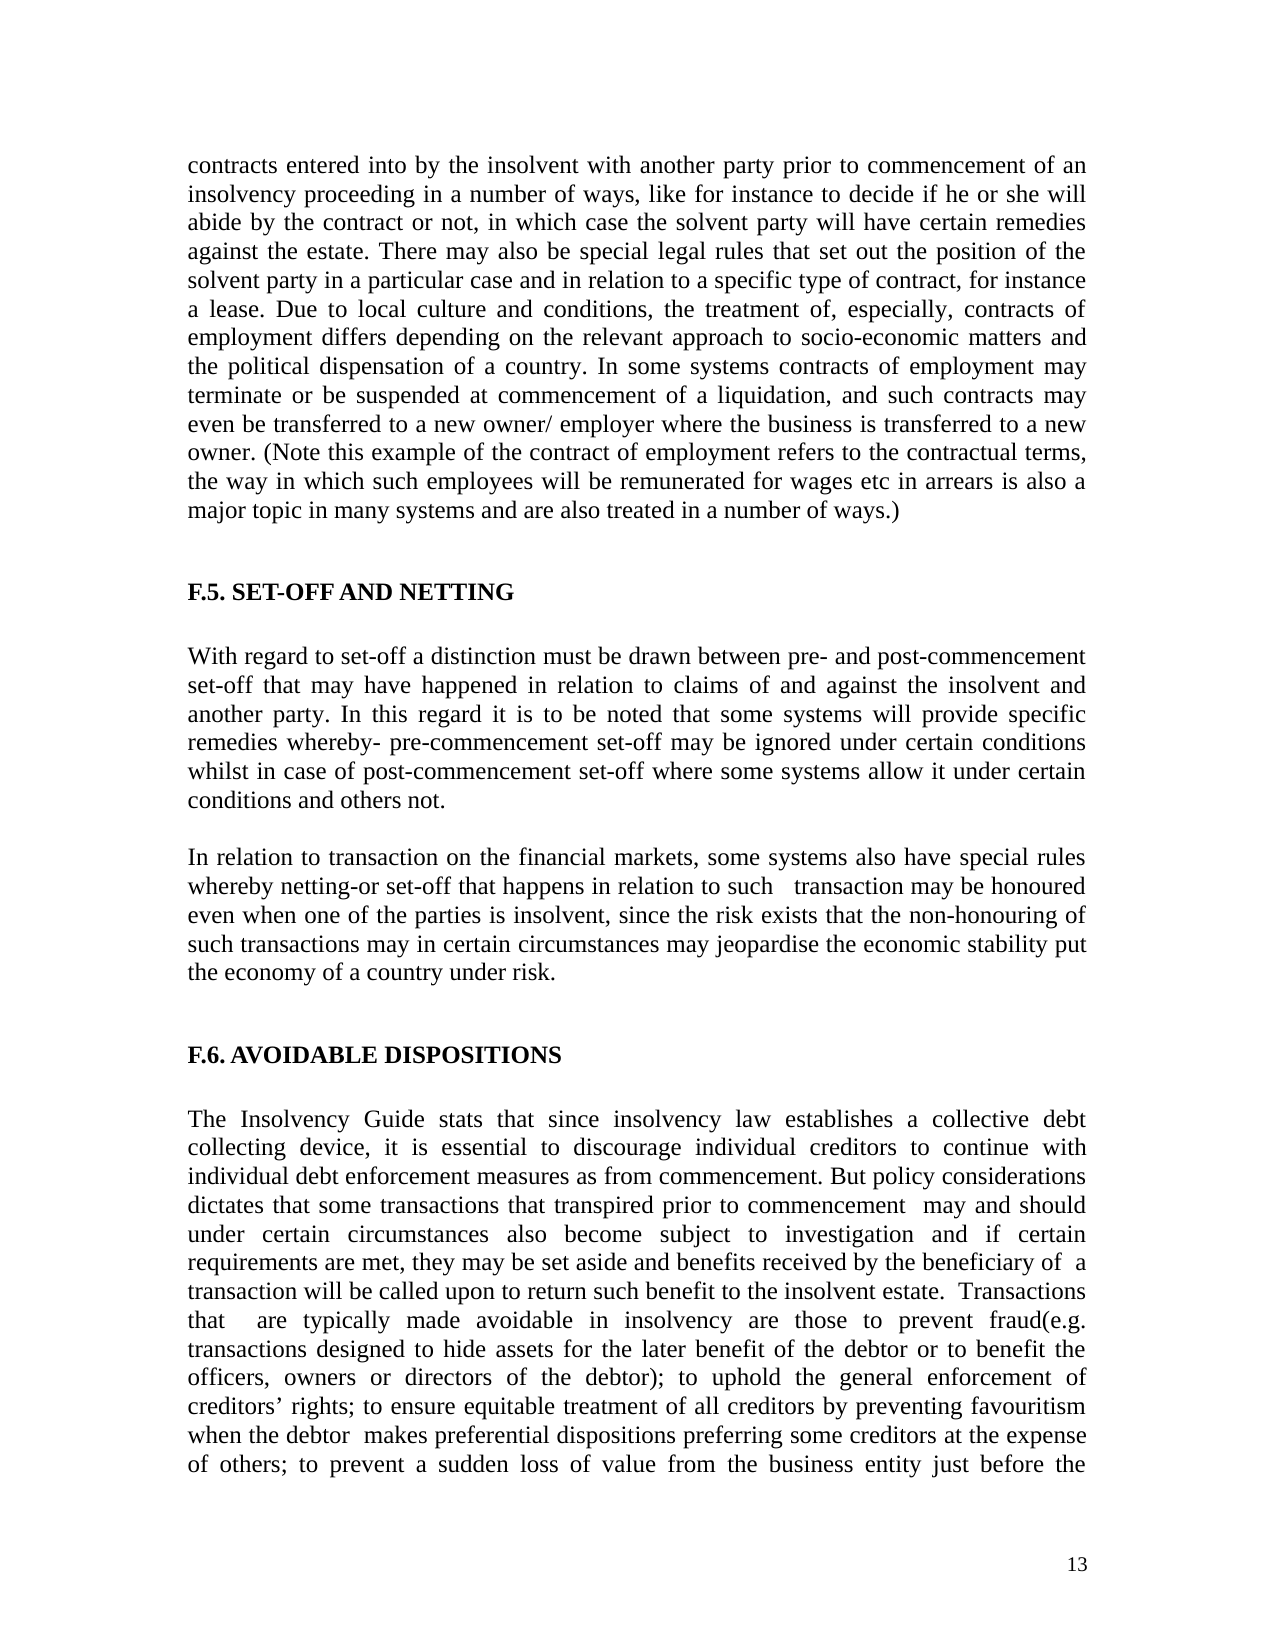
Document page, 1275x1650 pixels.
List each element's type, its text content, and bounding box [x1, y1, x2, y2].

text With regard to set-off a distinction must be drawn between pre- and post-commencement set-off that may have happened in relation to claims of and against the insolvent and another party. In this regard it is to be noted that some systems will provide specific remedies whereby- pre-commencement set-off may be ignored under certain conditions whilst in case of post-commencement set-off where some systems allow it under certain conditions and others not. [187, 641, 1087, 814]
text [187, 150, 1087, 524]
subtitle F.5. SET-OFF AND NETTING [187, 577, 1087, 606]
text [187, 1104, 1087, 1477]
text In relation to transaction on the financial markets, some systems also have special rules whereby netting-or set-off that happens in relation to such transaction may be honoured even when one of the parties is insolvent, since the risk exists that the non-honouring of such transactions may in certain circumstances may jeopardise the economic stability put the economy of a country under risk. [187, 842, 1087, 986]
subtitle F.6. AVOIDABLE DISPOSITIONS [187, 1040, 1087, 1069]
